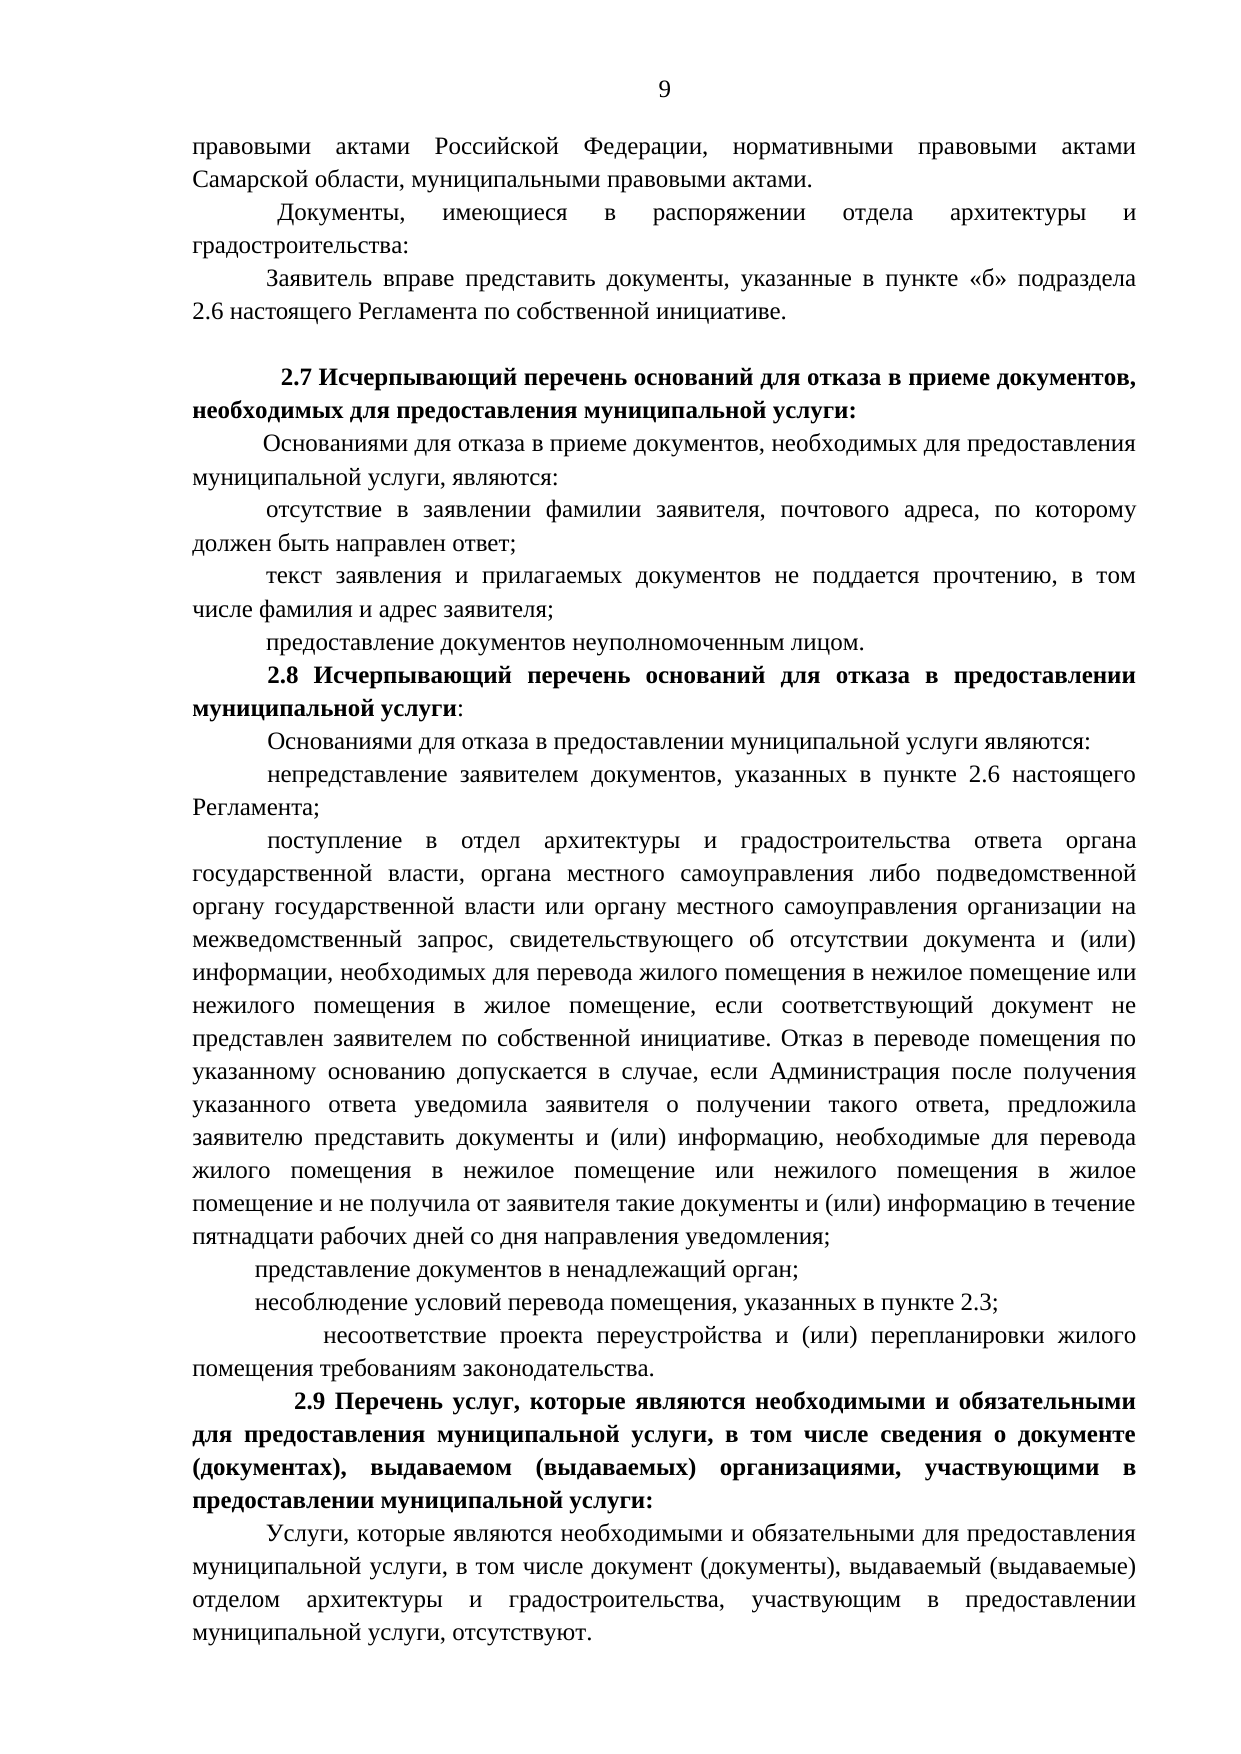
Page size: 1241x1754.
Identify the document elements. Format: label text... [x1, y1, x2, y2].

text несоблюдение условий перевода помещения, указанных в пункте 2.3; [192, 1287, 1137, 1316]
text 2.8 Исчерпывающий перечень оснований для отказа в предоставлении муниципальной услуги: [192, 660, 1137, 721]
text несоответствие проекта переустройства и (или) перепланировки жилого помещения требованиям законодательства. [192, 1320, 1137, 1382]
text непредставление заявителем документов, указанных в пункте 2.6 настоящего Регламента; [192, 759, 1137, 821]
text Основаниями для отказа в приеме документов, необходимых для предоставления муниципальной услуги, являются: [192, 428, 1137, 490]
text отсутствие в заявлении фамилии заявителя, почтового адреса, по которому должен быть направлен ответ; [192, 494, 1137, 556]
text Заявитель вправе представить документы, указанные в пункте «б» подраздела 2.6 настоящего Регламента по собственной инициативе. [192, 263, 1137, 325]
text предоставление документов неуполномоченным лицом. [192, 627, 1137, 655]
text Основаниями для отказа в предоставлении муниципальной услуги являются: [192, 726, 1137, 754]
text 2.7 Исчерпывающий перечень оснований для отказа в приеме документов, необходимых для предоставления муниципальной услуги: [192, 362, 1137, 424]
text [192, 131, 1137, 193]
text Услуги, которые являются необходимыми и обязательными для предоставления муниципальной услуги, в том числе документ (документы), выдаваемый (выдаваемые) отделом архитектуры и градостроительства, участвующим в предоставлении муниципальной услуги, отсутствуют. [192, 1518, 1137, 1646]
text 2.9 Перечень услуг, которые являются необходимыми и обязательными для предоставления муниципальной услуги, в том числе сведения о документе (документах), выдаваемом (выдаваемых) организациями, участвующими в предоставлении муниципальной услуги: [192, 1386, 1137, 1514]
text Документы, имеющиеся в распоряжении отдела архитектуры и градостроительства: [192, 197, 1137, 259]
text представление документов в ненадлежащий орган; [192, 1254, 1137, 1283]
text текст заявления и прилагаемых документов не поддается прочтению, в том числе фамилия и адрес заявителя; [192, 561, 1137, 622]
text поступление в отдел архитектуры и градостроительства ответа органа государственной власти, органа местного самоуправления либо подведомственной органу государственной власти или органу местного самоуправления организации на межведомственный запрос, свидетельствующего об отсутствии документа и (или) информации, необходимых для перевода жилого помещения в нежилое помещение или нежилого помещения в жилое помещение, если соответствующий документ не представлен заявителем по собственной инициативе. Отказ в переводе помещения по указанному основанию допускается в случае, если Администрация после получения указанного ответа уведомила заявителя о получении такого ответа, предложила заявителю представить документы и (или) информацию, необходимые для перевода жилого помещения в нежилое помещение или нежилого помещения в жилое помещение и не получила от заявителя такие документы и (или) информацию в течение пятнадцати рабочих дней со дня направления уведомления; [192, 825, 1137, 1250]
